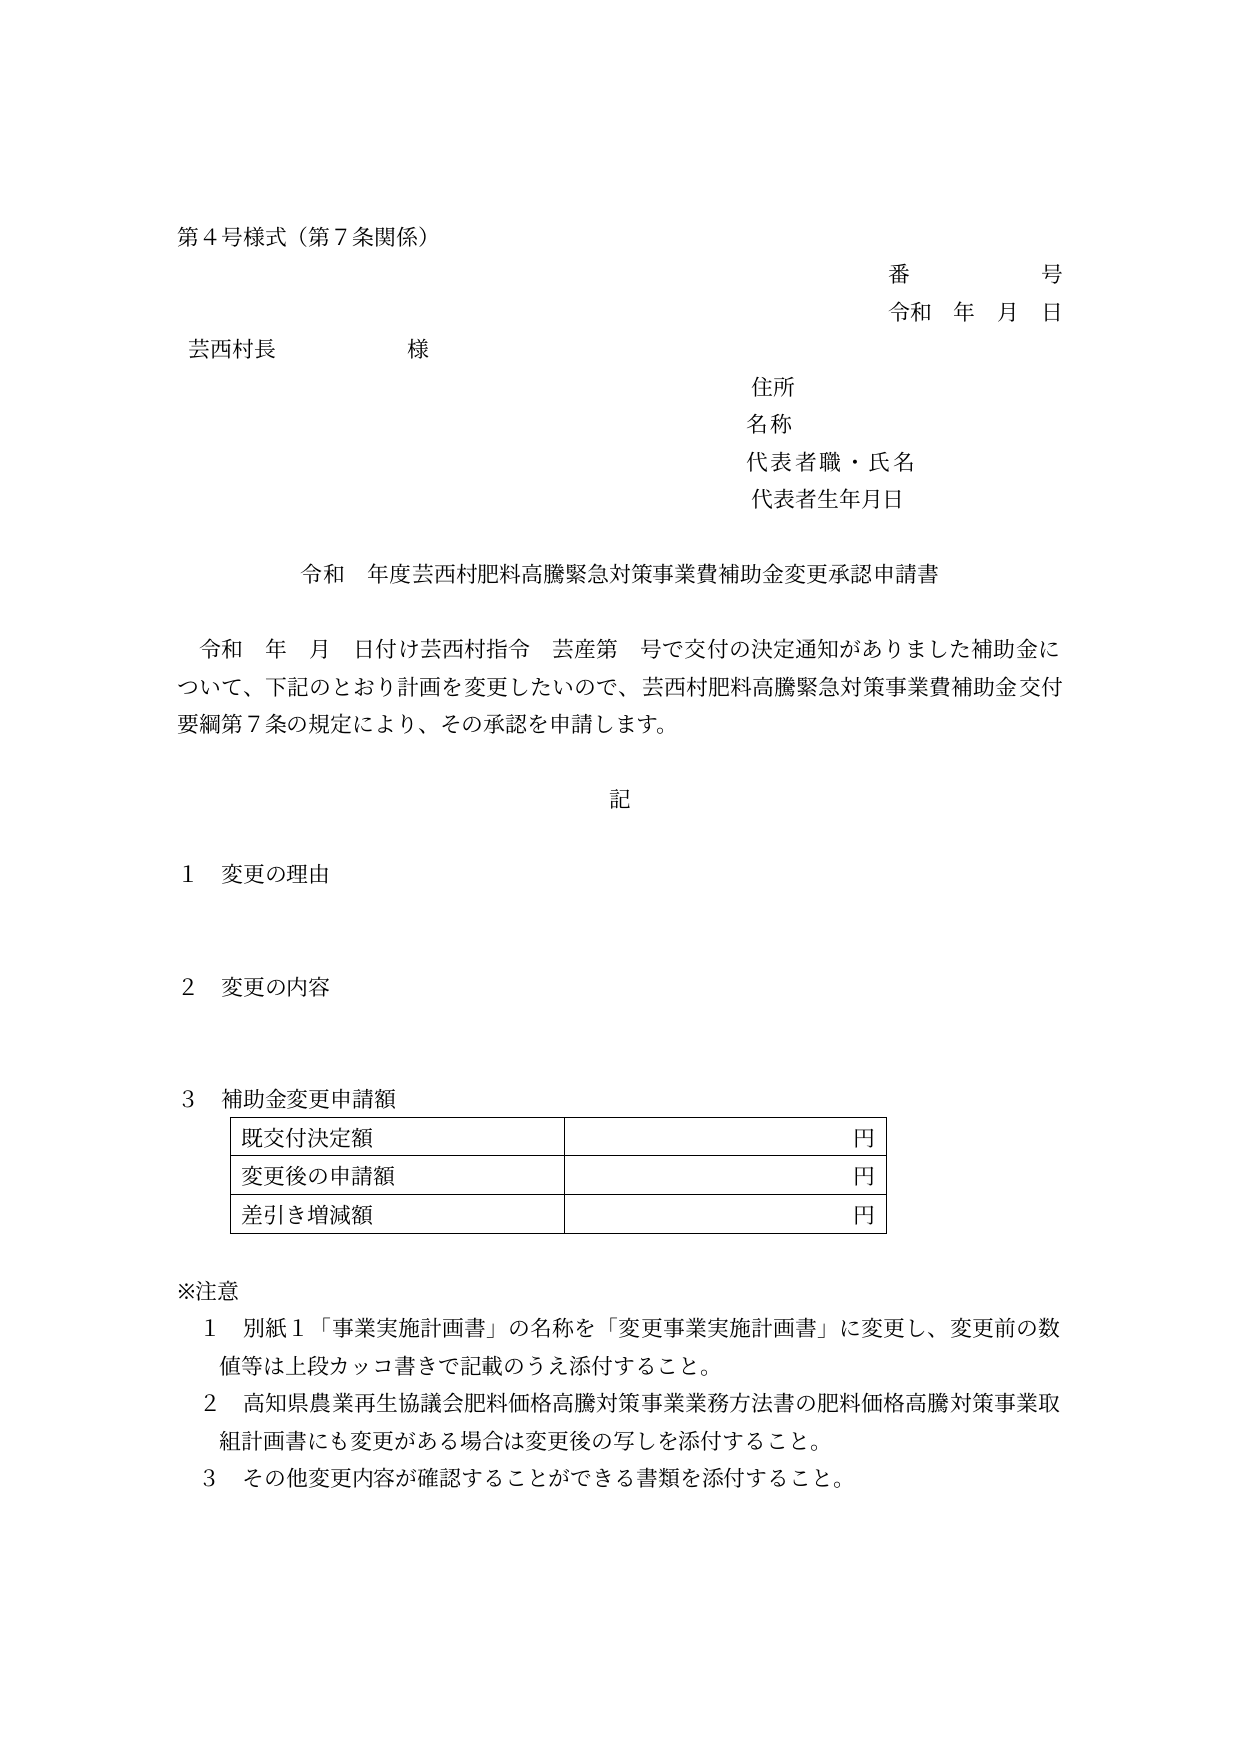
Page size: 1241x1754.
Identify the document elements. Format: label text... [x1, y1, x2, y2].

table_cell 差引き増減額 [231, 1195, 564, 1232]
table_cell 変更後の申請額 [231, 1156, 564, 1194]
text １ 変更の理由 [177, 854, 1063, 892]
text ３ その他変更内容が確認することができる書類を添付すること。 [177, 1458, 1063, 1496]
text 令和 年 月 日付け芸西村指令 芸産第 号で交付の決定通知がありました補助金について、下記のとおり計画を変更したいので、芸西村肥料高騰緊急対策事業費補助金交付要綱第７条の規定により、その承認を申請します。 [177, 629, 1063, 742]
text ※注意 [177, 1271, 1063, 1308]
text 代表者職・氏名 [177, 442, 1063, 479]
text ３ 補助金変更申請額 [177, 1079, 1063, 1117]
text 代表者生年月日 [177, 479, 1063, 517]
text ２ 高知県農業再生協議会肥料価格高騰対策事業業務方法書の肥料価格高騰対策事業取組計画書にも変更がある場合は変更後の写しを添付すること。 [177, 1383, 1063, 1458]
text 記 [177, 779, 1063, 817]
text 番 号 [177, 254, 1063, 292]
text １ 別紙１「事業実施計画書」の名称を「変更事業実施計画書」に変更し、変更前の数値等は上段カッコ書きで記載のうえ添付すること。 [177, 1308, 1063, 1383]
table_cell 円 [565, 1156, 886, 1194]
text 令和 年度芸西村肥料高騰緊急対策事業費補助金変更承認申請書 [177, 554, 1063, 592]
table_header 既交付決定額 [231, 1118, 564, 1155]
text 第４号様式（第７条関係） [177, 217, 1063, 254]
table_header 円 [565, 1118, 886, 1155]
text 名称 [177, 404, 1063, 442]
text 令和 年 月 日 [177, 292, 1063, 329]
text 住所 [177, 367, 1063, 404]
text 芸西村長 様 [177, 329, 1063, 367]
text ２ 変更の内容 [177, 967, 1063, 1004]
table_cell 円 [565, 1195, 886, 1232]
